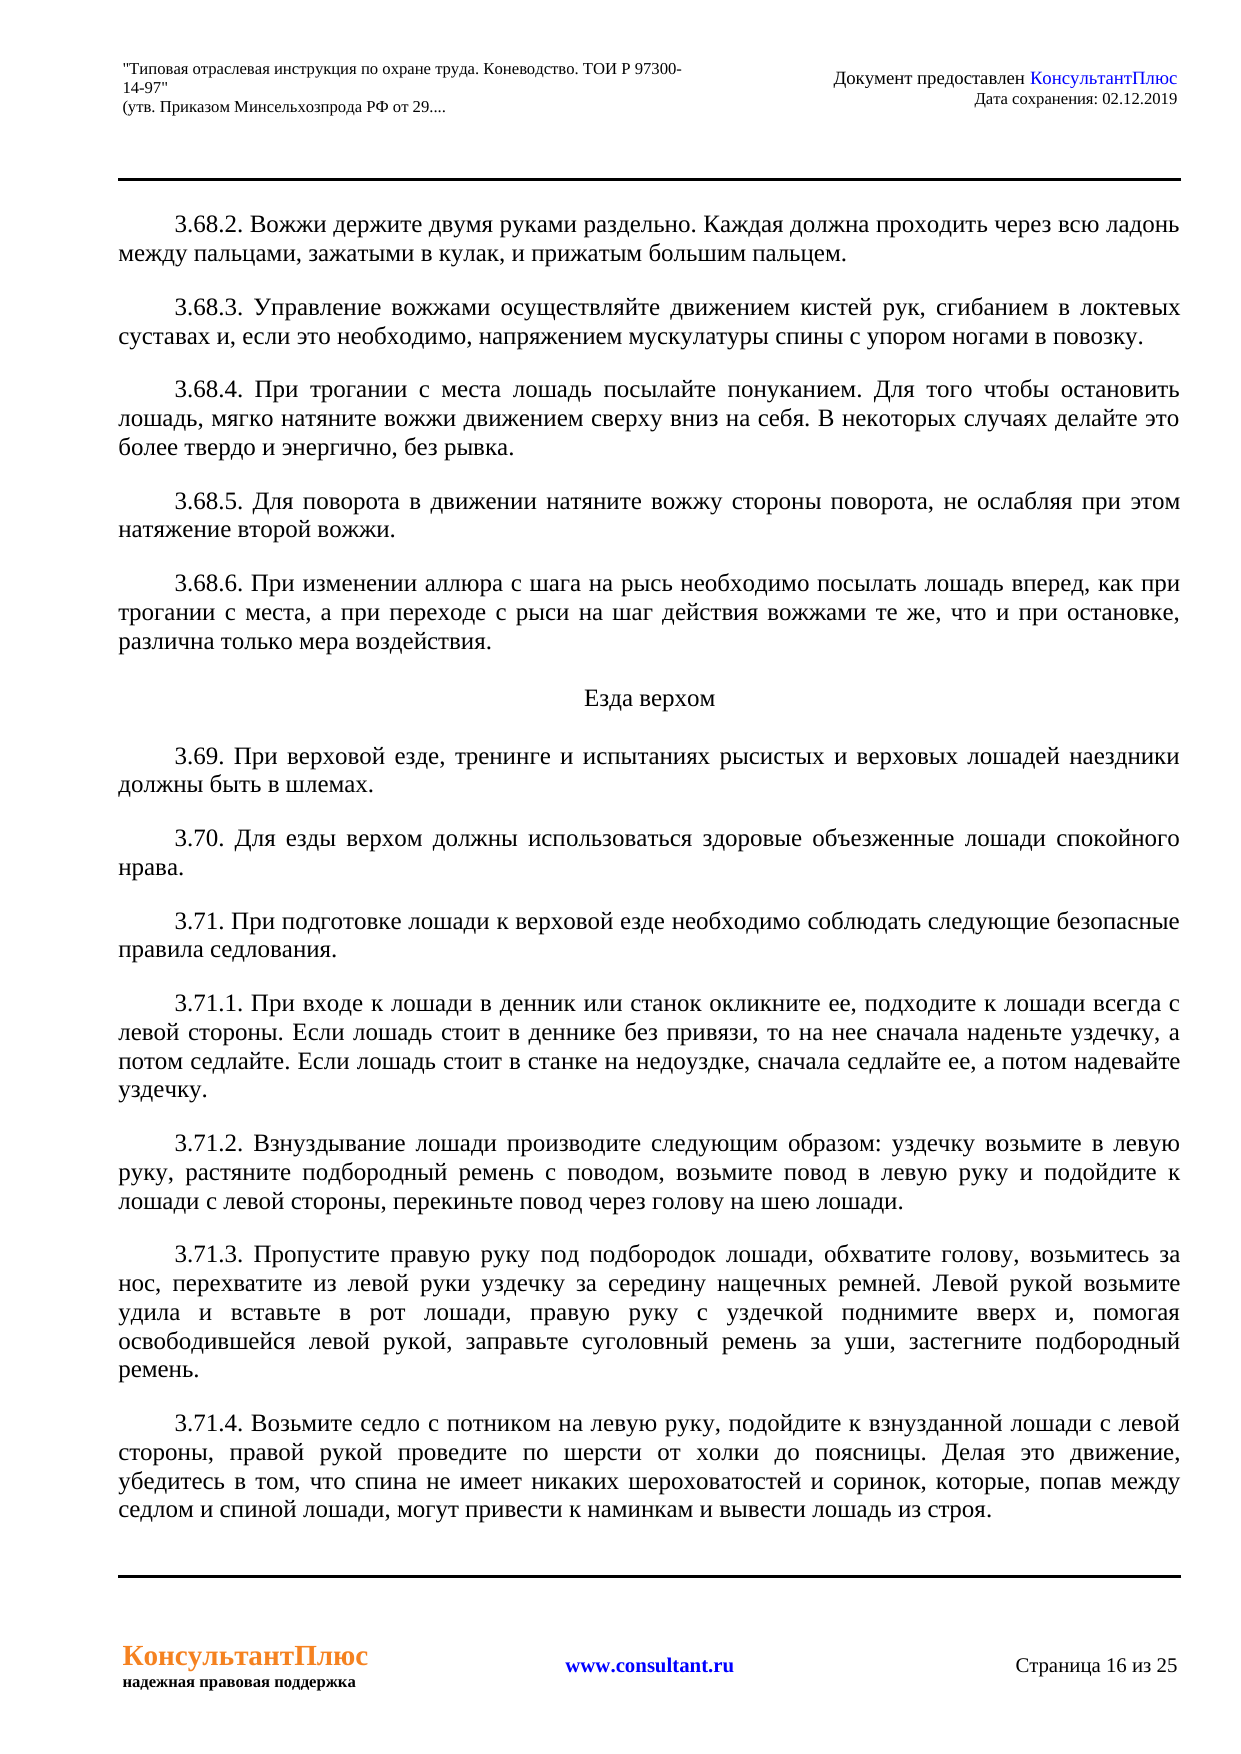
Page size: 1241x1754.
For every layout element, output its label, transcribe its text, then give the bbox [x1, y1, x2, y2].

text 3.71.4. Возьмите седло с потником на левую руку, подойдите к взнузданной лошади с левой стороны, правой рукой проведите по шерсти от холки до поясницы. Делая это движение, убедитесь в том, что спина не имеет никаких шероховатостей и соринок, которые, попав между седлом и спиной лошади, могут привести к наминкам и вывести лошадь из строя. [118, 1408, 1181, 1523]
text 3.68.4. При трогании с места лошадь посылайте понуканием. Для того чтобы остановить лошадь, мягко натяните вожжи движением сверху вниз на себя. В некоторых случаях делайте это более твердо и энергично, без рывка. [118, 374, 1181, 461]
text 3.71.1. При входе к лошади в денник или станок окликните ее, подходите к лошади всегда с левой стороны. Если лошадь стоит в деннике без привязи, то на нее сначала наденьте уздечку, а потом седлайте. Если лошадь стоит в станке на недоуздке, сначала седлайте ее, а потом надевайте уздечку. [118, 988, 1181, 1103]
text 3.68.5. Для поворота в движении натяните вожжу стороны поворота, не ослабляя при этом натяжение второй вожжи. [118, 486, 1181, 543]
text 3.70. Для езды верхом должны использоваться здоровые объезженные лошади спокойного нрава. [118, 823, 1181, 881]
text 3.68.3. Управление вожжами осуществляйте движением кистей рук, сгибанием в локтевых суставах и, если это необходимо, напряжением мускулатуры спины с упором ногами в повозку. [118, 292, 1181, 349]
text 3.68.6. При изменении аллюра с шага на рысь необходимо посылать лошадь вперед, как при трогании с места, а при переходе с рыси на шаг действия вожжами те же, что и при остановке, различна только мера воздействия. [118, 568, 1181, 654]
text 3.71.3. Пропустите правую руку под подбородок лошади, обхватите голову, возьмитесь за нос, перехватите из левой руки уздечку за середину нащечных ремней. Левой рукой возьмите удила и вставьте в рот лошади, правую руку с уздечкой поднимите вверх и, помогая освободившейся левой рукой, заправьте суголовный ремень за уши, застегните подбородный ремень. [118, 1239, 1181, 1383]
text 3.71.2. Взнуздывание лошади производите следующим образом: уздечку возьмите в левую руку, растяните подбородный ремень с поводом, возьмите повод в левую руку и подойдите к лошади с левой стороны, перекиньте повод через голову на шею лошади. [118, 1128, 1181, 1214]
text 3.68.2. Вожжи держите двумя руками раздельно. Каждая должна проходить через всю ладонь между пальцами, зажатыми в кулак, и прижатым большим пальцем. [118, 209, 1181, 267]
text Езда верхом [118, 683, 1181, 712]
text 3.69. При верховой езде, тренинге и испытаниях рысистых и верховых лошадей наездники должны быть в шлемах. [118, 741, 1181, 798]
text 3.71. При подготовке лошади к верховой езде необходимо соблюдать следующие безопасные правила седлования. [118, 906, 1181, 963]
